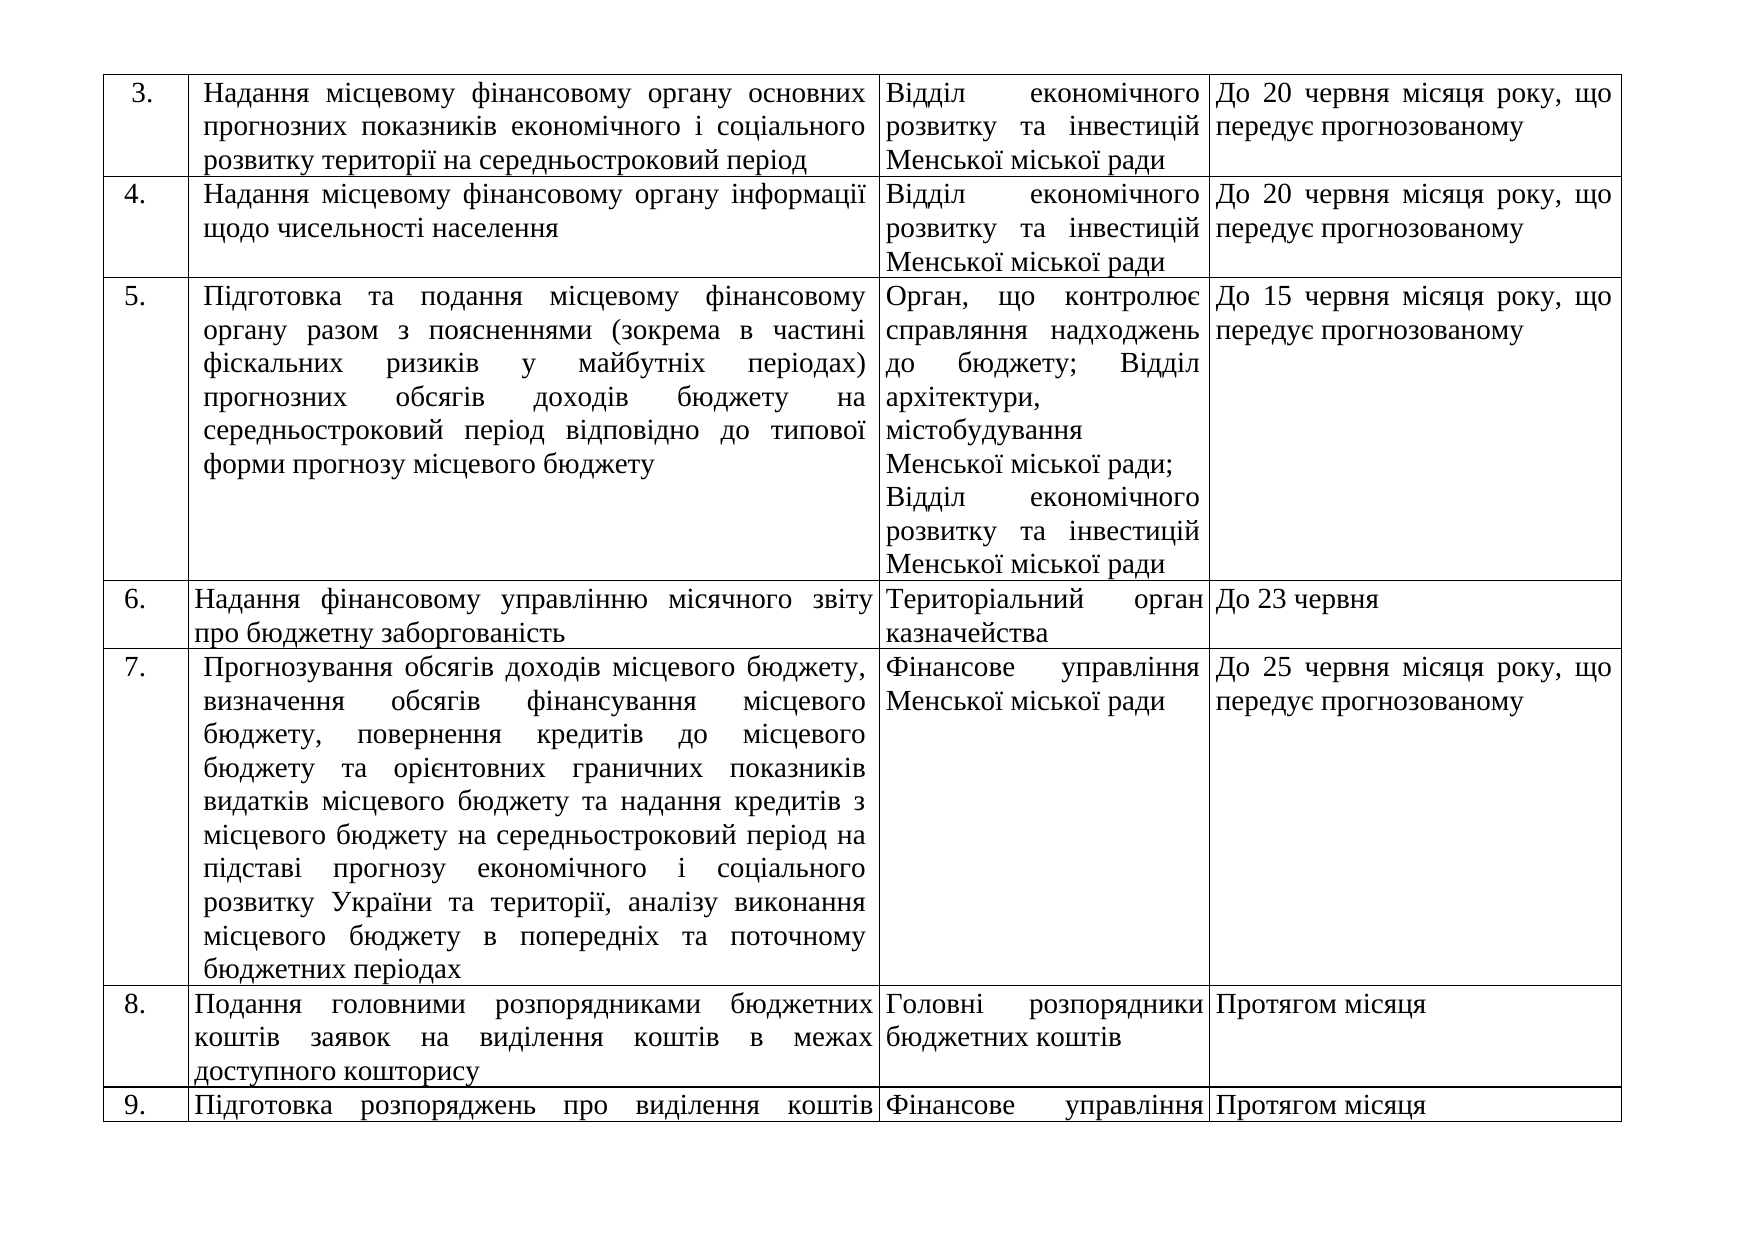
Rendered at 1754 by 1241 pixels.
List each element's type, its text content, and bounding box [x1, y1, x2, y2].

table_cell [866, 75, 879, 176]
table_cell Подання головними розпорядниками бюджетних коштів заявок на виділення коштів в межах доступного кошторису [189, 986, 879, 1086]
table_cell 6. [104, 581, 188, 648]
table_cell Фінансове управління Менської міської ради [880, 649, 1209, 985]
table_cell 3. [104, 75, 188, 176]
table_cell Територіальний орган казначейства [880, 581, 1209, 648]
table_cell Орган, що контролює справляння надходжень до бюджету; Відділ архітектури, містобудування Менської міської ради; Відділ економічного розвитку та інвестицій Менської міської ради [880, 278, 1209, 580]
table_cell 4. [104, 177, 188, 277]
table_cell Головні розпорядники бюджетних коштів [880, 986, 1209, 1086]
table_cell До 15 червня місяця року, що передує прогнозованому [1210, 278, 1621, 580]
table_cell До 25 червня місяця року, що передує прогнозованому [1210, 649, 1621, 985]
table_cell Підготовка та подання місцевому фінансовому органу разом з поясненнями (зокрема в частині фіскальних ризиків у майбутніх періодах) прогнозних обсягів доходів бюджету на середньостроковий період відповідно до типової форми прогнозу місцевого бюджету [189, 278, 879, 580]
table_cell 8. [104, 986, 188, 1086]
table_cell Відділ економічного розвитку та інвестицій Менської міської ради [880, 75, 1209, 176]
table_cell До 20 червня місяця року, що передує прогнозованому [1210, 75, 1621, 176]
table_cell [880, 1088, 1209, 1121]
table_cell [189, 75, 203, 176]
table_cell Відділ економічного розвитку та інвестицій Менської міської ради [880, 177, 1209, 277]
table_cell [189, 1088, 879, 1121]
table_cell Протягом місяця [1210, 1088, 1621, 1121]
table_cell Надання фінансовому управлінню місячного звіту про бюджетну заборгованість [189, 581, 879, 648]
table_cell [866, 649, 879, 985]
table_cell Надання місцевому фінансовому органу інформації щодо чисельності населення [189, 177, 879, 277]
table_cell До 23 червня [1210, 581, 1621, 648]
table_cell Протягом місяця [1210, 986, 1621, 1086]
table_cell До 20 червня місяця року, що передує прогнозованому [1210, 177, 1621, 277]
table_cell 7. [104, 649, 188, 985]
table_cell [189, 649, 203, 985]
table_cell 5. [104, 278, 188, 580]
